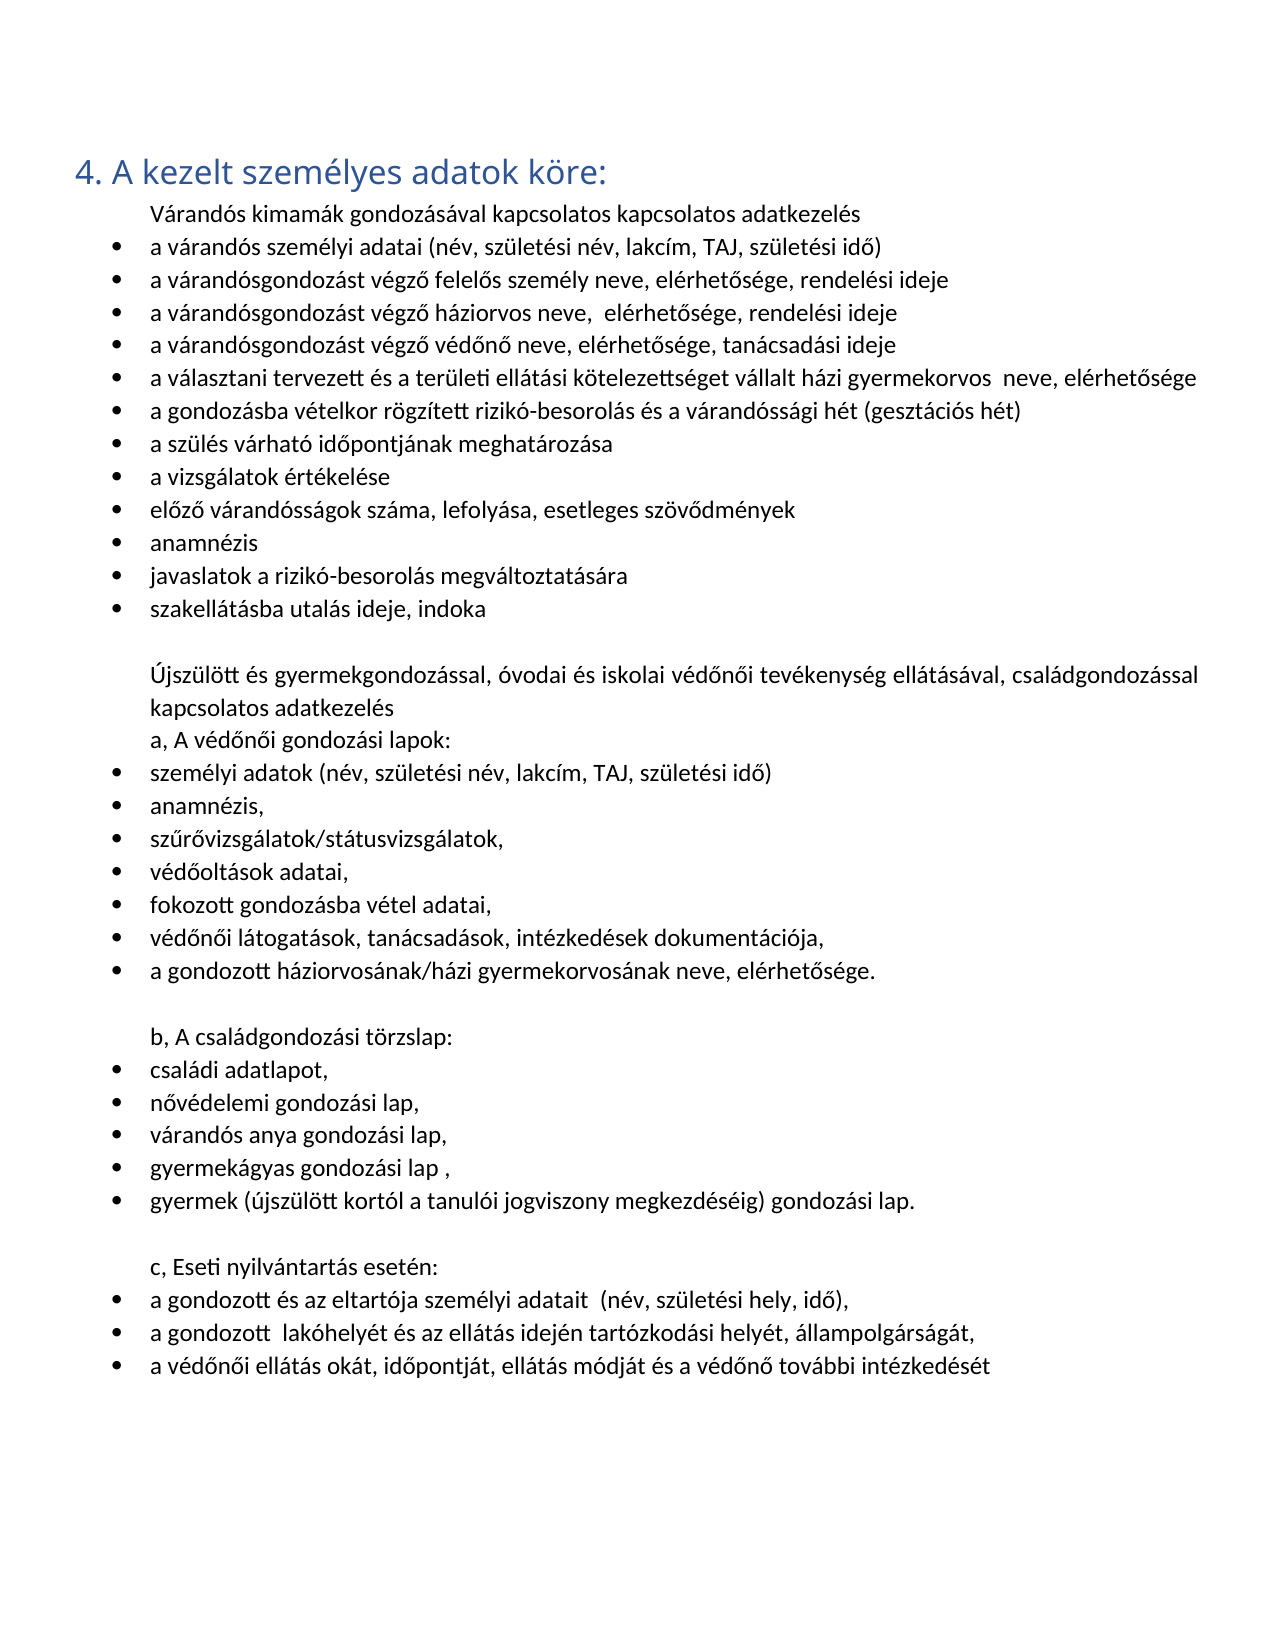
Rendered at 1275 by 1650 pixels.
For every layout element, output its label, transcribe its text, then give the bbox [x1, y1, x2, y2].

list Várandós kimamák gondozásával kapcsolatos kapcsolatos adatkezelés [150, 198, 1200, 228]
list védőnői látogatások, tanácsadások, intézkedések dokumentációja, [112, 922, 1200, 953]
list Újszülött és gyermekgondozással, óvodai és iskolai védőnői tevékenység ellátásával, családgondozással kapcsolatos adatkezelés [150, 659, 1200, 722]
list b, A családgondozási törzslap: [150, 1021, 1200, 1051]
list a gondozott háziorvosának/házi gyermekorvosának neve, elérhetősége. [112, 955, 1200, 986]
list szűrővizsgálatok/státusvizsgálatok, [112, 823, 1200, 854]
list nővédelemi gondozási lap, [112, 1087, 1200, 1117]
list a választani tervezett és a területi ellátási kötelezettséget vállalt házi gyermekorvos neve, elérhetősége [112, 362, 1200, 393]
list a várandós személyi adatai (név, születési név, lakcím, TAJ, születési idő) [112, 231, 1200, 261]
list várandós anya gondozási lap, [112, 1119, 1200, 1150]
list fokozott gondozásba vétel adatai, [112, 889, 1200, 920]
list a vizsgálatok értékelése [112, 461, 1200, 492]
list a gondozásba vételkor rögzített rizikó-besorolás és a várandóssági hét (gesztációs hét) [112, 395, 1200, 426]
list anamnézis [112, 527, 1200, 558]
list gyermek (újszülött kortól a tanulói jogviszony megkezdéséig) gondozási lap. [112, 1185, 1200, 1216]
list személyi adatok (név, születési név, lakcím, TAJ, születési idő) [112, 757, 1200, 788]
list a szülés várható időpontjának meghatározása [112, 428, 1200, 459]
list a várandósgondozást végző felelős személy neve, elérhetősége, rendelési ideje [112, 264, 1200, 294]
list családi adatlapot, [112, 1054, 1200, 1084]
list c, Eseti nyilvántartás esetén: [150, 1251, 1200, 1282]
list a gondozott lakóhelyét és az ellátás idején tartózkodási helyét, állampolgárságát, [112, 1317, 1200, 1348]
list a várandósgondozást végző háziorvos neve, elérhetősége, rendelési ideje [112, 297, 1200, 327]
list a gondozott és az eltartója személyi adatait (név, születési hely, idő), [112, 1284, 1200, 1315]
list védőoltások adatai, [112, 856, 1200, 887]
list előző várandósságok száma, lefolyása, esetleges szövődmények [112, 494, 1200, 525]
list anamnézis, [112, 790, 1200, 821]
list a várandósgondozást végző védőnő neve, elérhetősége, tanácsadási ideje [112, 329, 1200, 360]
list gyermekágyas gondozási lap , [112, 1152, 1200, 1183]
list a védőnői ellátás okát, időpontját, ellátás módját és a védőnő további intézkedését [112, 1350, 1200, 1381]
list a, A védőnői gondozási lapok: [150, 724, 1200, 755]
list javaslatok a rizikó-besorolás megváltoztatására [112, 560, 1200, 591]
subtitle 4. A kezelt személyes adatok köre: [75, 149, 1200, 194]
list szakellátásba utalás ideje, indoka [112, 593, 1200, 623]
